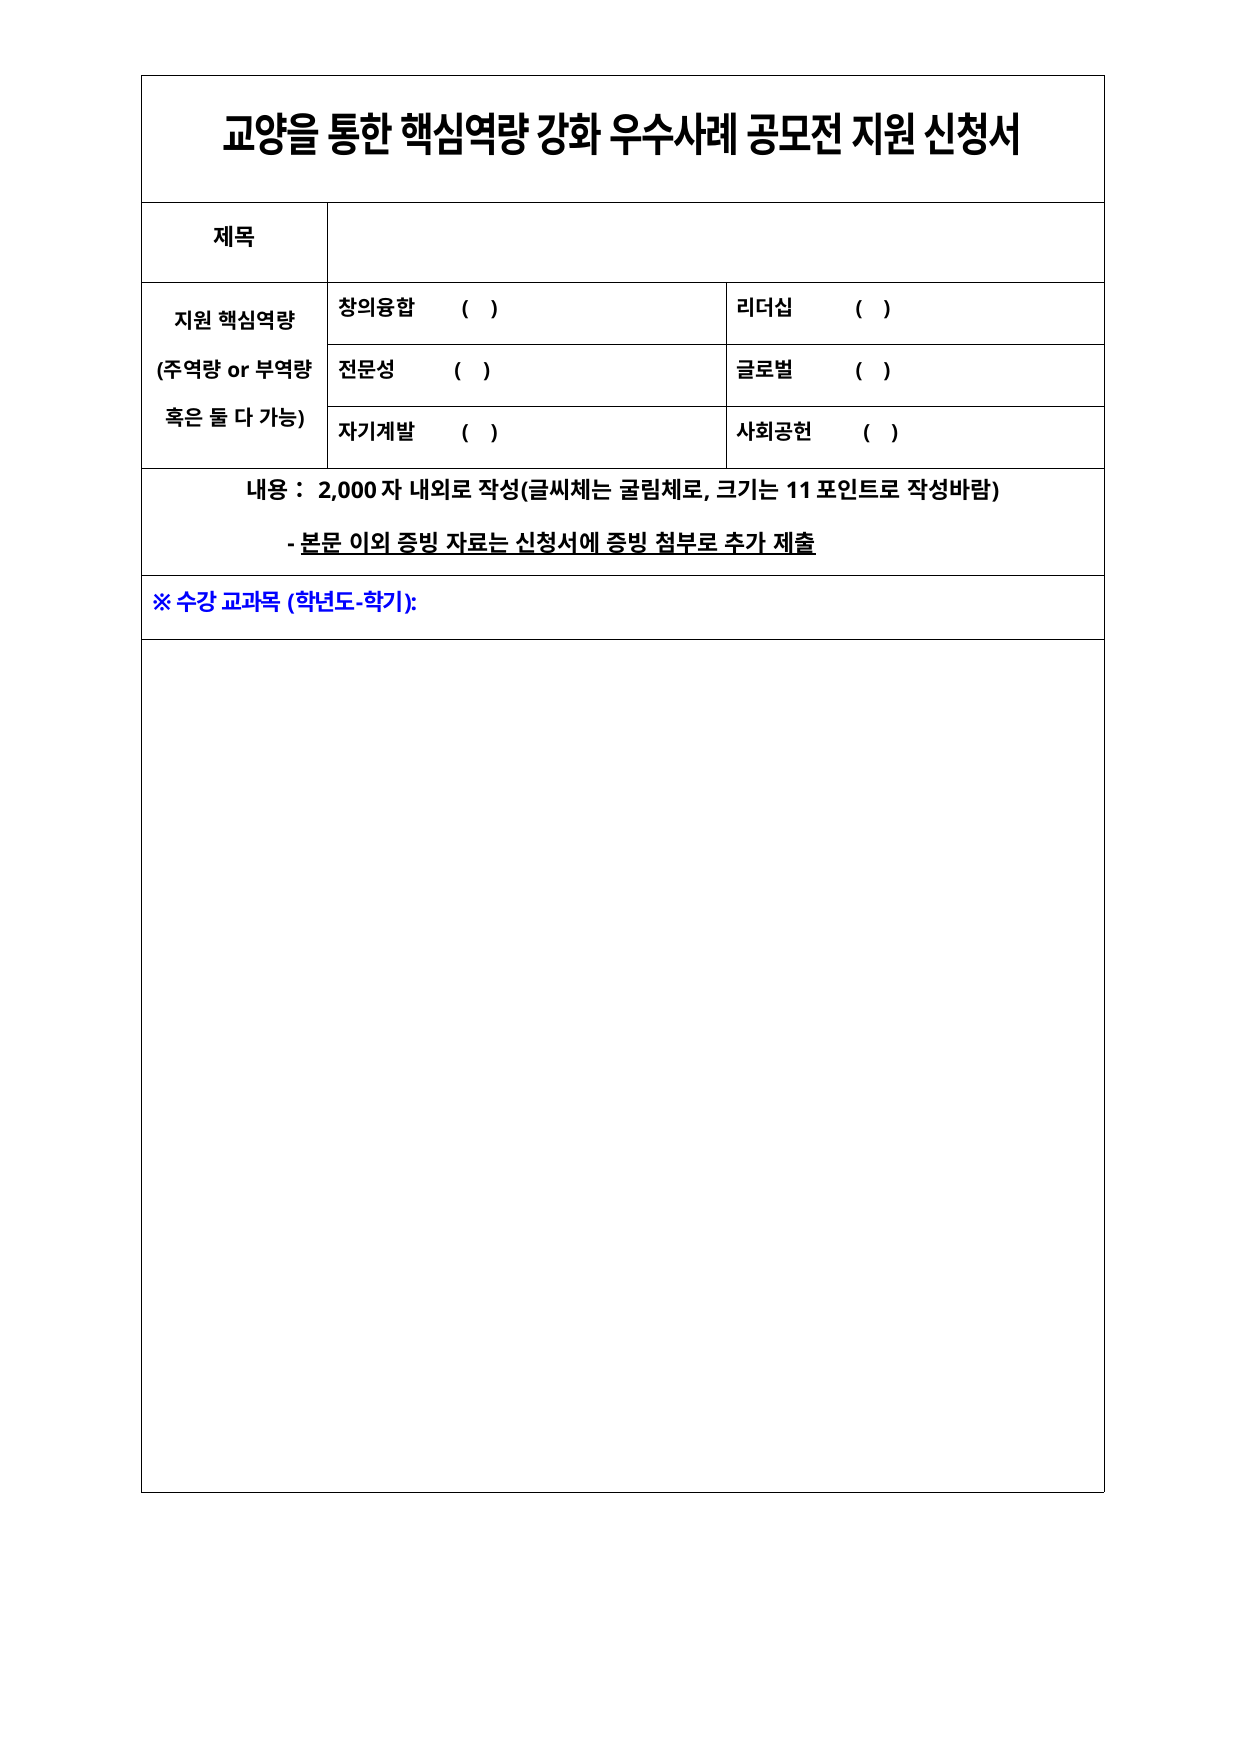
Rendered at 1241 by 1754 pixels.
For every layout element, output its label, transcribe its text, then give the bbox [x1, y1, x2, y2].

table_cell [328, 203, 1104, 282]
table_cell 지원 핵심역량 (주역량 or 부역량 혹은 둘 다 가능) [142, 283, 327, 468]
table_cell 전문성 ( ) [328, 345, 726, 406]
table_cell 창의융합 ( ) [328, 283, 726, 344]
table_cell 제목 [142, 203, 327, 282]
table_cell 내용： 2,000자 내외로 작성(글씨체는 굴림체로, 크기는 11포인트로 작성바람) - 본문 이외 증빙 자료는 신청서에 증빙 첨부로 추가 제출 [142, 469, 1104, 575]
table_cell 글로벌 ( ) [727, 345, 1104, 406]
table_cell 리더십 ( ) [727, 283, 1104, 344]
table_cell [142, 640, 1104, 1492]
table_cell 사회공헌 ( ) [727, 407, 1104, 468]
table_cell ※ 수강 교과목 (학년도-학기): [142, 576, 1104, 638]
table_header 교양을 통한 핵심역량 강화 우수사례 공모전 지원 신청서 [142, 76, 1104, 202]
table_cell 자기계발 ( ) [328, 407, 726, 468]
